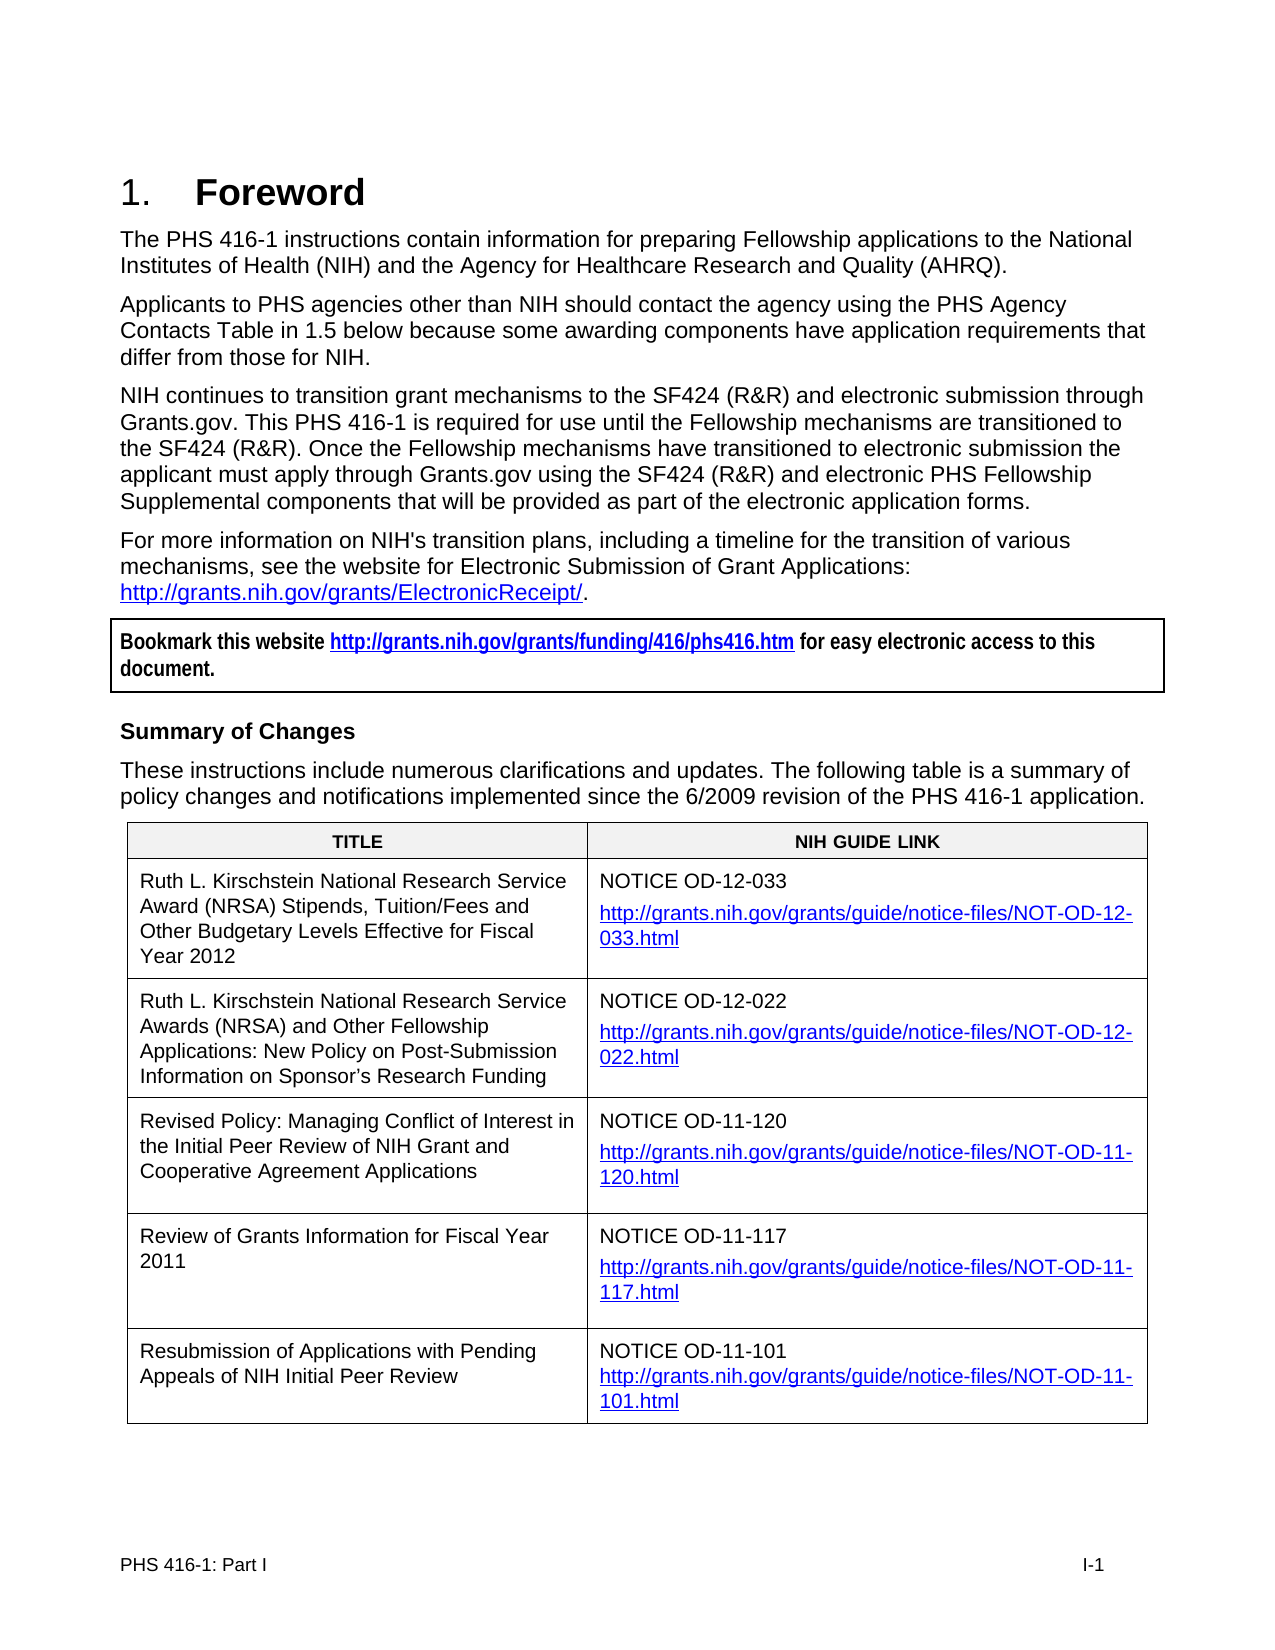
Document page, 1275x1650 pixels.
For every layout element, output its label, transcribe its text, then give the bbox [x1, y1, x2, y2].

text Bookmark this website http://grants.nih.gov/grants/funding/416/phs416.htm for easy electronic access to this document. [112, 620, 1163, 691]
table_cell Revised Policy: Managing Conflict of Interest in the Initial Peer Review of NIH Grant and Cooperative Agreement Applications [128, 1098, 587, 1212]
table_cell Ruth L. Kirschstein National Research Service Award (NRSA) Stipends, Tuition/Fees and Other Budgetary Levels Effective for Fiscal Year 2012 [128, 859, 587, 977]
table_cell Resubmission of Applications with Pending Appeals of NIH Initial Peer Review [128, 1329, 587, 1422]
table_cell NOTICE OD-11-120 http://grants.nih.gov/grants/guide/notice-files/NOT-OD-11-120.html [588, 1098, 1147, 1212]
subtitle 1. Foreword [120, 170, 1155, 213]
table_cell Ruth L. Kirschstein National Research Service Awards (NRSA) and Other Fellowship Applications: New Policy on Post-Submission Information on Sponsor’s Research Funding [128, 979, 587, 1097]
table_cell NOTICE OD-12-022 http://grants.nih.gov/grants/guide/notice-files/NOT-OD-12-022.html [588, 979, 1147, 1097]
text Applicants to PHS agencies other than NIH should contact the agency using the PHS Agency Contacts Table in 1.5 below because some awarding components have application requirements that differ from those for NIH. [120, 291, 1155, 370]
table_cell NOTICE OD-11-117 http://grants.nih.gov/grants/guide/notice-files/NOT-OD-11-117.html [588, 1214, 1147, 1328]
table_cell NOTICE OD-11-101 http://grants.nih.gov/grants/guide/notice-files/NOT-OD-11-101.html [588, 1329, 1147, 1422]
text NIH continues to transition grant mechanisms to the SF424 (R&R) and electronic submission through Grants.gov. This PHS 416-1 is required for use until the Fellowship mechanisms are transitioned to the SF424 (R&R). Once the Fellowship mechanisms have transitioned to electronic submission the applicant must apply through Grants.gov using the SF424 (R&R) and electronic PHS Fellowship Supplemental components that will be provided as part of the electronic application forms. [120, 382, 1155, 514]
text These instructions include numerous clarifications and updates. The following table is a summary of policy changes and notifications implemented since the 6/2009 revision of the PHS 416-1 application. [120, 757, 1155, 809]
table_header nih guide link [588, 823, 1147, 858]
table_cell Review of Grants Information for Fiscal Year 2011 [128, 1214, 587, 1328]
text The PHS 416-1 instructions contain information for preparing Fellowship applications to the National Institutes of Health (NIH) and the Agency for Healthcare Research and Quality (AHRQ). [120, 226, 1155, 278]
text For more information on NIH's transition plans, including a timeline for the transition of various mechanisms, see the website for Electronic Submission of Grant Applications: http://grants.nih.gov/grants/ElectronicReceipt/. [120, 527, 1155, 606]
table_header title [128, 823, 587, 858]
text Summary of Changes [120, 718, 1155, 744]
table_cell NOTICE OD-12-033 http://grants.nih.gov/grants/guide/notice-files/NOT-OD-12-033.html [588, 859, 1147, 977]
